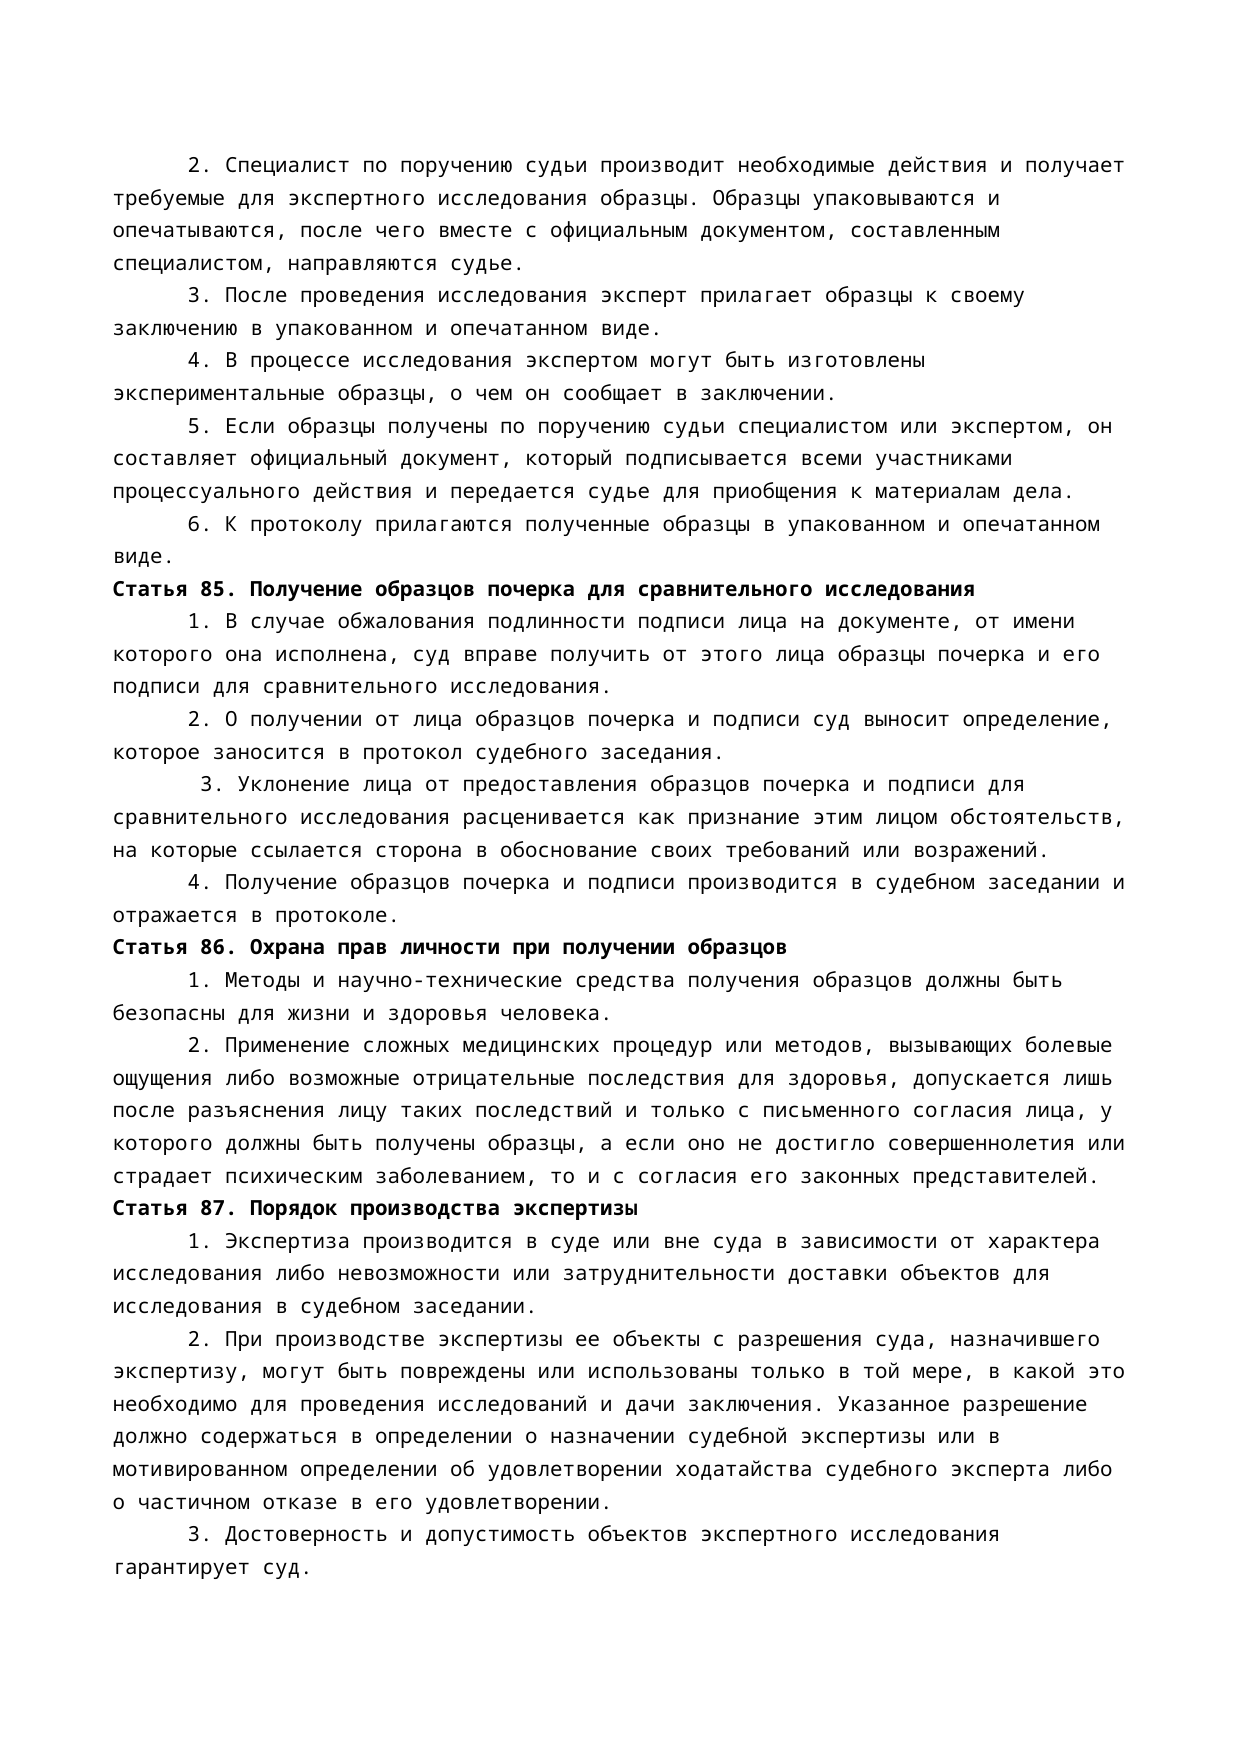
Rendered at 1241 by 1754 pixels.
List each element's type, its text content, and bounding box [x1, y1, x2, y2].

text 5. Если образцы получены по поручению судьи специалистом или экспертом, он составляет официальный документ, который подписывается всеми участниками процессуального действия и передается судье для приобщения к материалам дела. [112, 411, 1128, 504]
text 3. Достоверность и допустимость объектов экспертного исследования гарантирует суд. [112, 1519, 1128, 1580]
text 1. Методы и научно-технические средства получения образцов должны быть безопасны для жизни и здоровья человека. [112, 965, 1128, 1026]
text Статья 87. Порядок производства экспертизы [112, 1193, 1128, 1222]
text 1. Экспертиза производится в суде или вне суда в зависимости от характера исследования либо невозможности или затруднительности доставки объектов для исследования в судебном заседании. [112, 1226, 1128, 1319]
text 1. В случае обжалования подлинности подписи лица на документе, от имени которого она исполнена, суд вправе получить от этого лица образцы почерка и его подписи для сравнительного исследования. [112, 606, 1128, 700]
text 3. Уклонение лица от предоставления образцов почерка и подписи для сравнительного исследования расценивается как признание этим лицом обстоятельств, на которые ссылается сторона в обоснование своих требований или возражений. [112, 769, 1128, 863]
text Статья 85. Получение образцов почерка для сравнительного исследования [112, 574, 1128, 602]
text 6. К протоколу прилагаются полученные образцы в упакованном и опечатанном виде. [112, 509, 1128, 570]
text 4. Получение образцов почерка и подписи производится в судебном заседании и отражается в протоколе. [112, 867, 1128, 928]
text 3. После проведения исследования эксперт прилагает образцы к своему заключению в упакованном и опечатанном виде. [112, 280, 1128, 341]
text 2. Применение сложных медицинских процедур или методов, вызывающих болевые ощущения либо возможные отрицательные последствия для здоровья, допускается лишь после разъяснения лицу таких последствий и только с письменного согласия лица, у которого должны быть получены образцы, а если оно не достигло совершеннолетия или страдает психическим заболеванием, то и с согласия его законных представителей. [112, 1030, 1128, 1189]
text 2. О получении от лица образцов почерка и подписи суд выносит определение, которое заносится в протокол судебного заседания. [112, 704, 1128, 765]
text 4. В процессе исследования экспертом могут быть изготовлены экспериментальные образцы, о чем он сообщает в заключении. [112, 346, 1128, 407]
text Статья 86. Охрана прав личности при получении образцов [112, 932, 1128, 961]
text 2. Специалист по поручению судьи производит необходимые действия и получает требуемые для экспертного исследования образцы. Образцы упаковываются и опечатываются, после чего вместе с официальным документом, составленным специалистом, направляются судье. [112, 150, 1128, 276]
text 2. При производстве экспертизы ее объекты с разрешения суда, назначившего экспертизу, могут быть повреждены или использованы только в той мере, в какой это необходимо для проведения исследований и дачи заключения. Указанное разрешение должно содержаться в определении о назначении судебной экспертизы или в мотивированном определении об удовлетворении ходатайства судебного эксперта либо о частичном отказе в его удовлетворении. [112, 1324, 1128, 1515]
